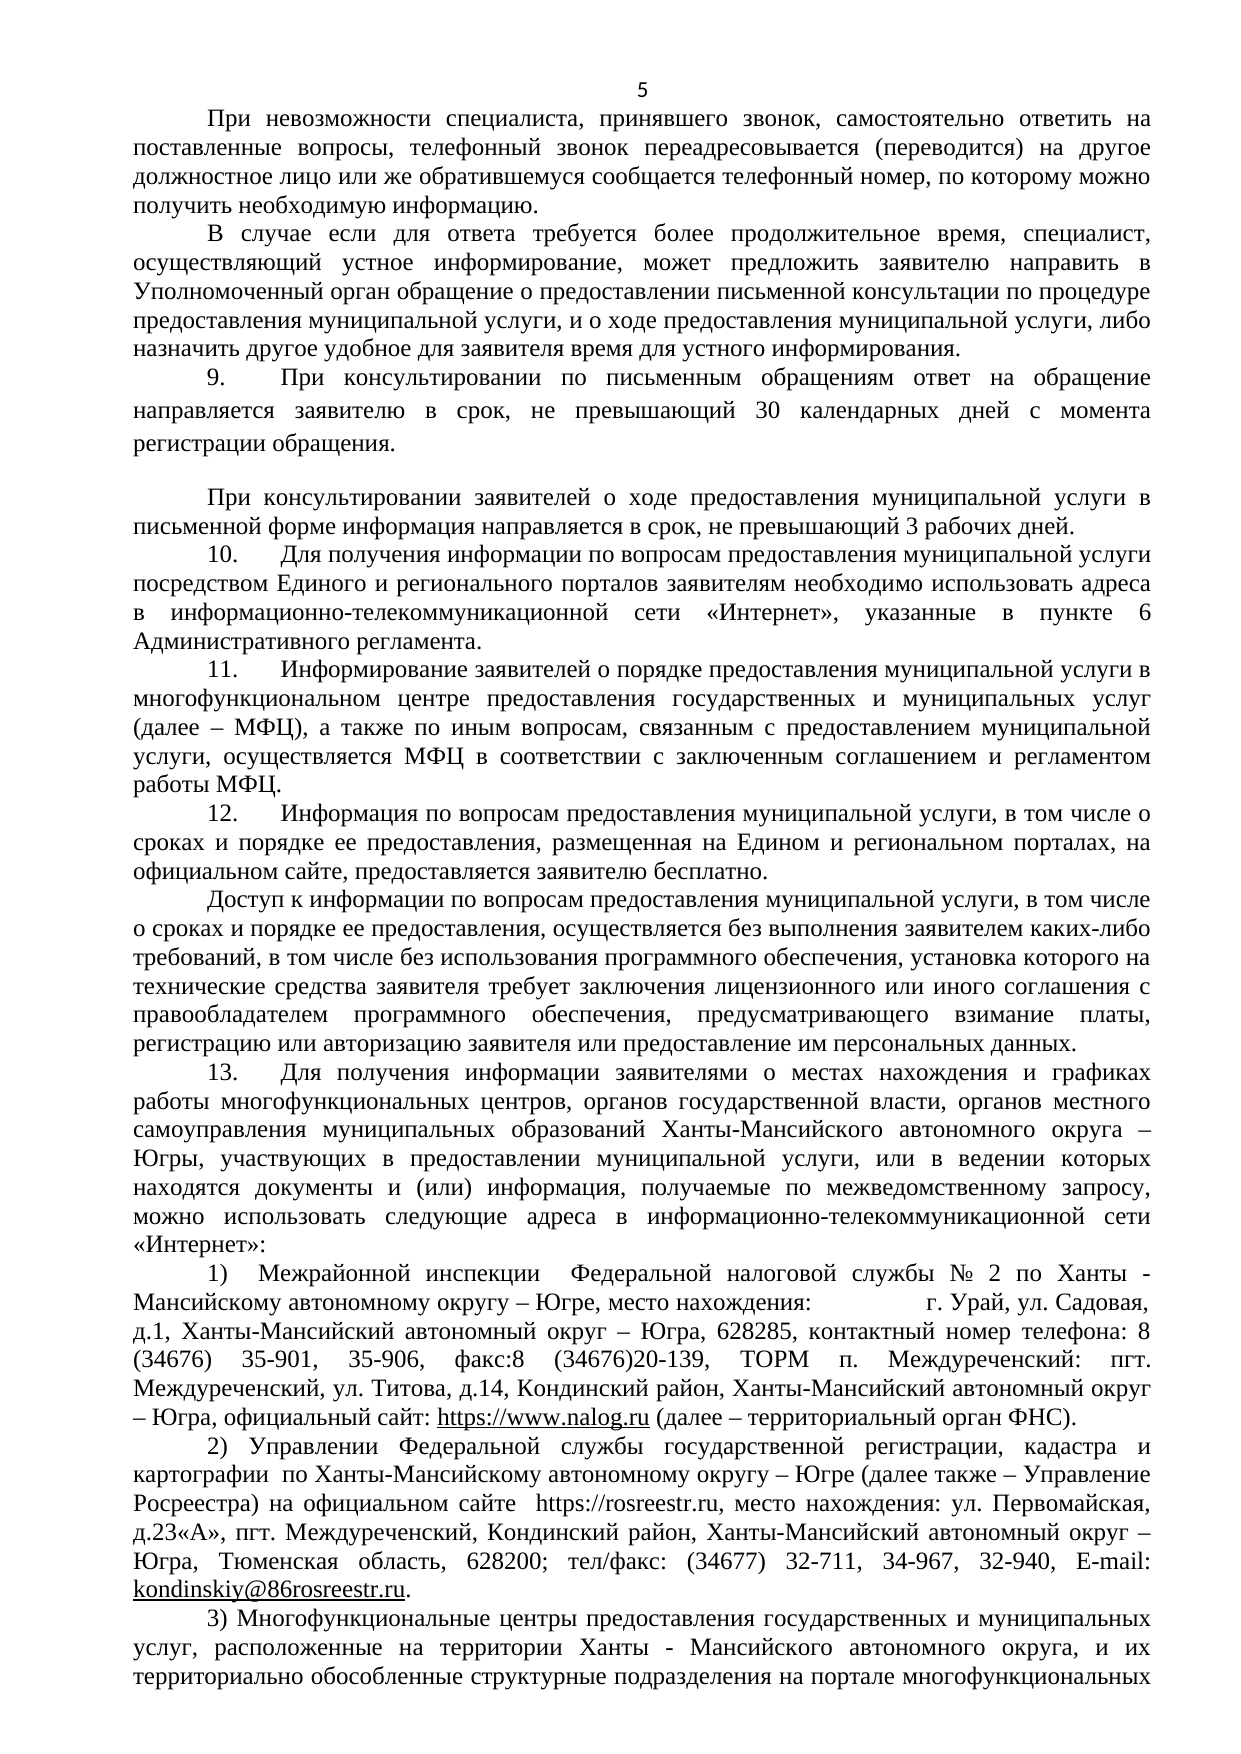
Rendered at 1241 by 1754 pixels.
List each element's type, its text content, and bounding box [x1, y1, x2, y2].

text 11. Информирование заявителей о порядке предоставления муниципальной услуги в многофункциональном центре предоставления государственных и муниципальных услуг (далее – МФЦ), а также по иным вопросам, связанным с предоставлением муниципальной услуги, осуществляется МФЦ в соответствии с заключенным соглашением и регламентом работы МФЦ. [133, 654, 1152, 798]
text 13. Для получения информации заявителями о местах нахождения и графиках работы многофункциональных центров, органов государственной власти, органов местного самоуправления муниципальных образований Ханты-Мансийского автономного округа – Югры, участвующих в предоставлении муниципальной услуги, или в ведении которых находятся документы и (или) информация, получаемые по межведомственному запросу, можно использовать следующие адреса в информационно-телекоммуникационной сети «Интернет»: [133, 1057, 1152, 1258]
text Доступ к информации по вопросам предоставления муниципальной услуги, в том числе о сроках и порядке ее предоставления, осуществляется без выполнения заявителем каких-либо требований, в том числе без использования программного обеспечения, установка которого на технические средства заявителя требует заключения лицензионного или иного соглашения с правообладателем программного обеспечения, предусматривающего взимание платы, регистрацию или авторизацию заявителя или предоставление им персональных данных. [133, 884, 1152, 1057]
text 1) Межрайонной инспекции Федеральной налоговой службы № 2 по Ханты - Мансийскому автономному округу – Югре, место нахождения: г. Урай, ул. Садовая, д.1, Ханты-Мансийский автономный округ – Югра, 628285, контактный номер телефона: 8 (34676) 35-901, 35-906, факс:8 (34676)20-139, ТОРМ п. Междуреченский: пгт. Междуреченский, ул. Титова, д.14, Кондинский район, Ханты-Мансийский автономный округ – Югра, официальный сайт: https://www.nalog.ru (далее – территориальный орган ФНС). [133, 1258, 1152, 1431]
text 12. Информация по вопросам предоставления муниципальной услуги, в том числе о сроках и порядке ее предоставления, размещенная на Едином и региональном порталах, на официальном сайте, предоставляется заявителю бесплатно. [133, 798, 1152, 884]
text 10. Для получения информации по вопросам предоставления муниципальной услуги посредством Единого и регионального порталов заявителям необходимо использовать адреса в информационно-телекоммуникационной сети «Интернет», указанные в пункте 6 Административного регламента. [133, 539, 1152, 654]
text 2) Управлении Федеральной службы государственной регистрации, кадастра и картографии по Ханты-Мансийскому автономному округу – Югре (далее также – Управление Росреестра) на официальном сайте https://rosreestr.ru, место нахождения: ул. Первомайская, д.23«А», пгт. Междуреченский, Кондинский район, Ханты-Мансийский автономный округ – Югра, Тюменская область, 628200; тел/факс: (34677) 32-711, 34-967, 32-940, Е-mail: kondinskiy@86rosreestr.ru. [133, 1431, 1152, 1603]
list 9. При консультировании по письменным обращениям ответ на обращение направляется заявителю в срок, не превышающий 30 календарных дней с момента регистрации обращения. [133, 362, 1152, 457]
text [133, 1603, 1152, 1689]
text При консультировании заявителей о ходе предоставления муниципальной услуги в письменной форме информация направляется в срок, не превышающий 3 рабочих дней. [133, 482, 1152, 539]
text В случае если для ответа требуется более продолжительное время, специалист, осуществляющий устное информирование, может предложить заявителю направить в Уполномоченный орган обращение о предоставлении письменной консультации по процедуре предоставления муниципальной услуги, и о ходе предоставления муниципальной услуги, либо назначить другое удобное для заявителя время для устного информирования. [133, 218, 1152, 362]
text При невозможности специалиста, принявшего звонок, самостоятельно ответить на поставленные вопросы, телефонный звонок переадресовывается (переводится) на другое должностное лицо или же обратившемуся сообщается телефонный номер, по которому можно получить необходимую информацию. [133, 103, 1152, 218]
